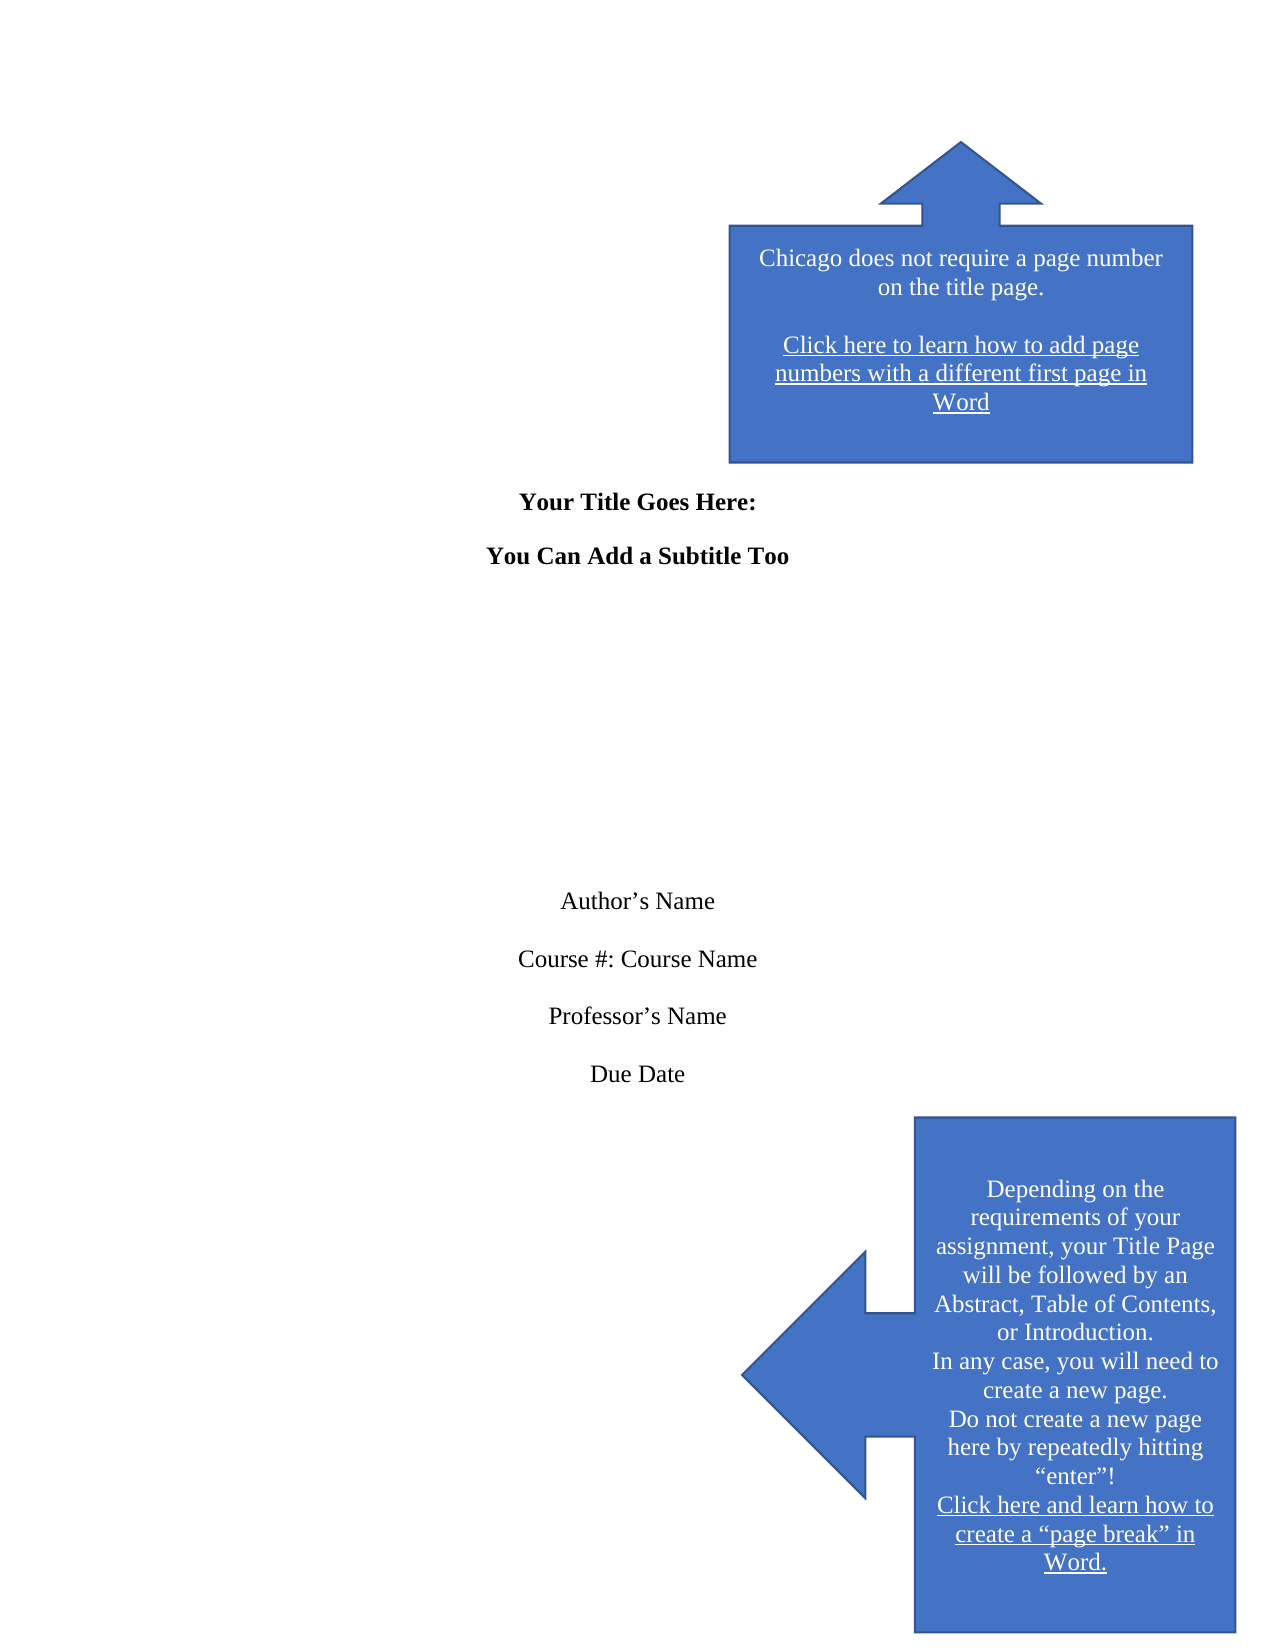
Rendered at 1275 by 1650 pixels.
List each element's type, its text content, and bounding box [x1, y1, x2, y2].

text Due Date [150, 1059, 1125, 1087]
subtitle Your Title Goes Here: [150, 487, 1125, 516]
subtitle You Can Add a Subtitle Too [150, 541, 1125, 570]
text Course #: Course Name [150, 944, 1125, 972]
text Author’s Name [150, 886, 1125, 915]
text Professor’s Name [150, 1001, 1125, 1030]
